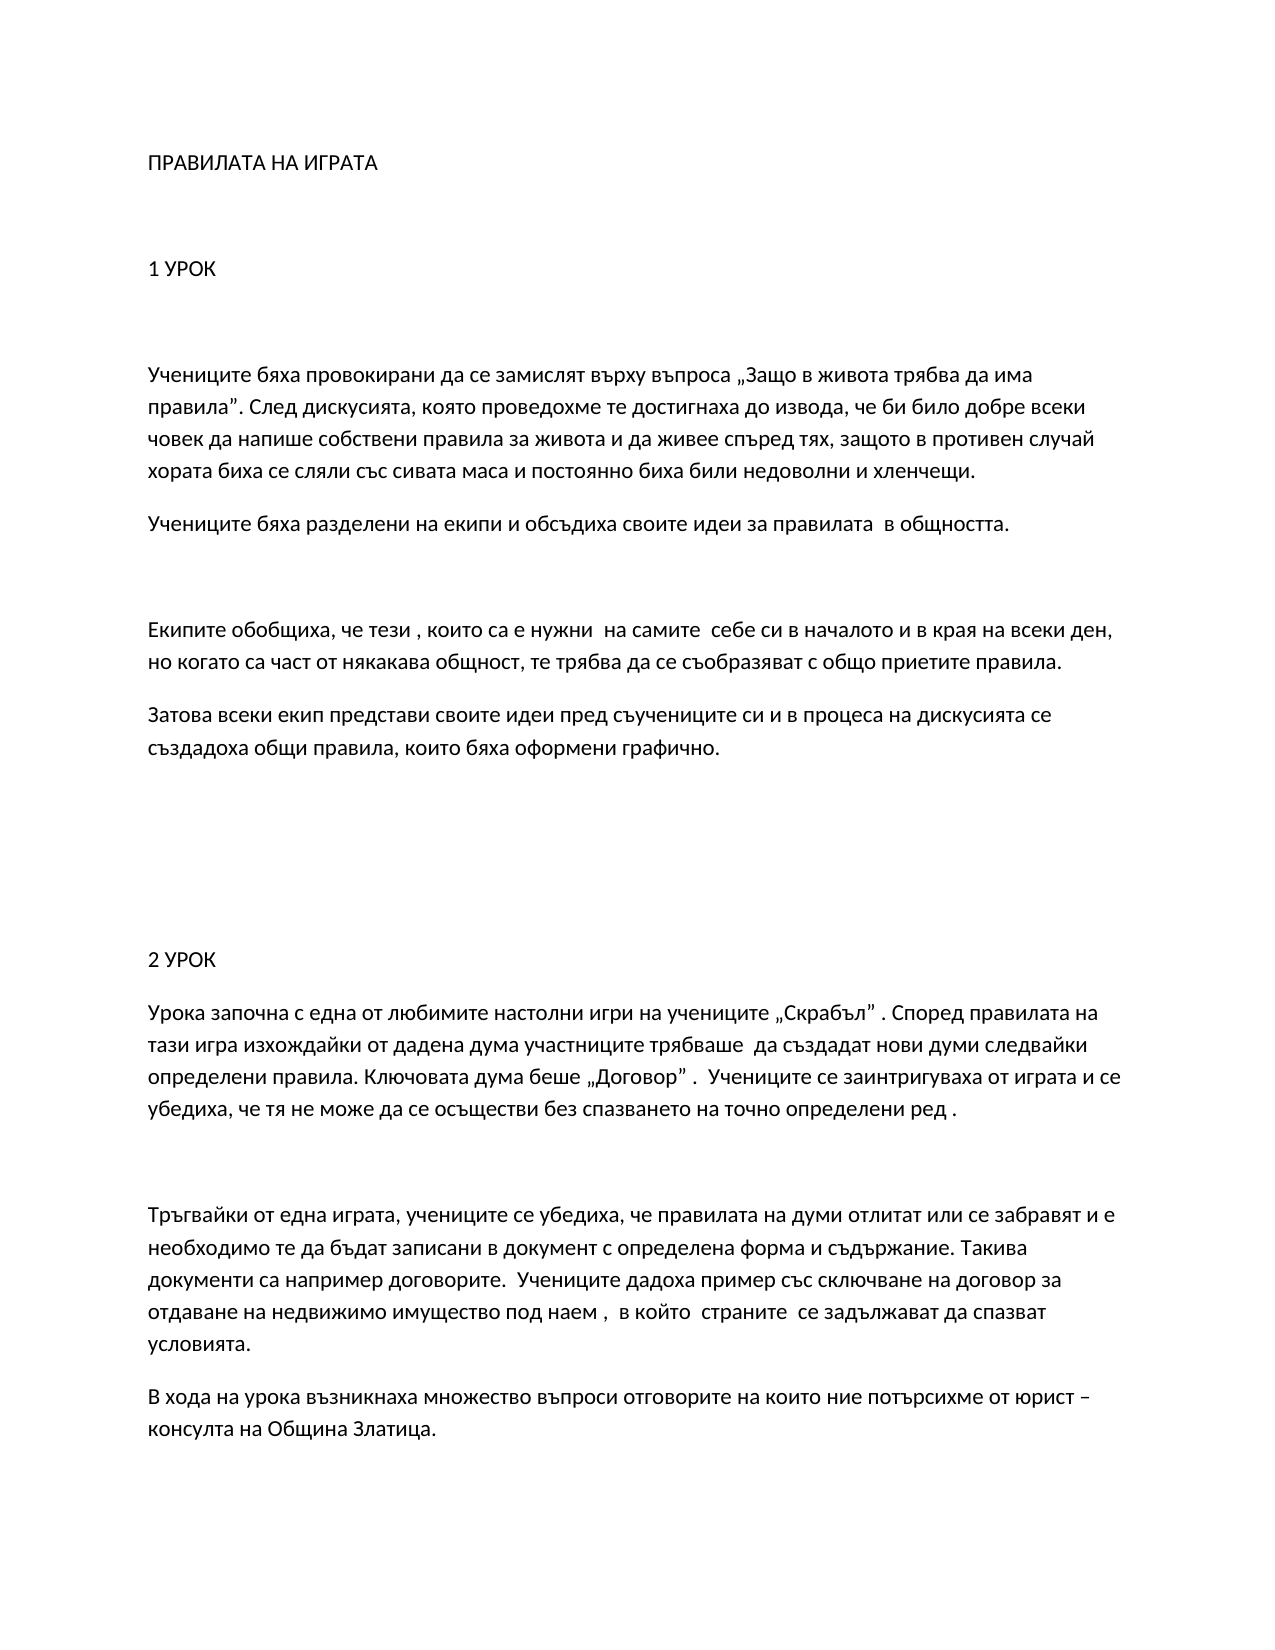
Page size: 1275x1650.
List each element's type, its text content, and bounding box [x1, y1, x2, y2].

text 1 УРОК [148, 254, 1127, 282]
text Затова всеки екип представи своите идеи пред съучениците си и в процеса на дискусията се създадоха общи правила, които бяха оформени графично. [148, 701, 1127, 761]
text ПРАВИЛАТА НА ИГРАТА [148, 148, 1127, 176]
text В хода на урока възникнаха множество въпроси отговорите на които ние потърсихме от юрист – консулта на Община Златица. [148, 1382, 1127, 1442]
text Учениците бяха провокирани да се замислят върху въпроса „Защо в живота трябва да има правила”. След дискусията, която проведохме те достигнаха до извода, че би било добре всеки човек да напише собствени правила за живота и да живее спъред тях, защото в противен случай хората биха се сляли със сивата маса и постоянно биха били недоволни и хленчещи. [148, 360, 1127, 484]
text Тръгвайки от една играта, учениците се убедиха, че правилата на думи отлитат или се забравят и е необходимо те да бъдат записани в документ с определена форма и съдържание. Такива документи са например договорите. Учениците дадоха пример със сключване на договор за отдаване на недвижимо имущество под наем , в който страните се задължават да спазват условията. [148, 1200, 1127, 1357]
text 2 УРОК [148, 945, 1127, 973]
text Екипите обобщиха, че тези , които са е нужни на самите себе си в началото и в края на всеки ден, но когато са част от някакава общност, те трябва да се съобразяват с общо приетите правила. [148, 615, 1127, 676]
text Учениците бяха разделени на екипи и обсъдиха своите идеи за правилата в общността. [148, 509, 1127, 537]
text Урока започна с една от любимите настолни игри на учениците „Скрабъл” . Според правилата на тази игра изхождайки от дадена дума участниците трябваше да създадат нови думи следвайки определени правила. Ключовата дума беше „Договор” . Учениците се заинтригуваха от играта и се убедиха, че тя не може да се осъществи без спазването на точно определени ред . [148, 998, 1127, 1122]
